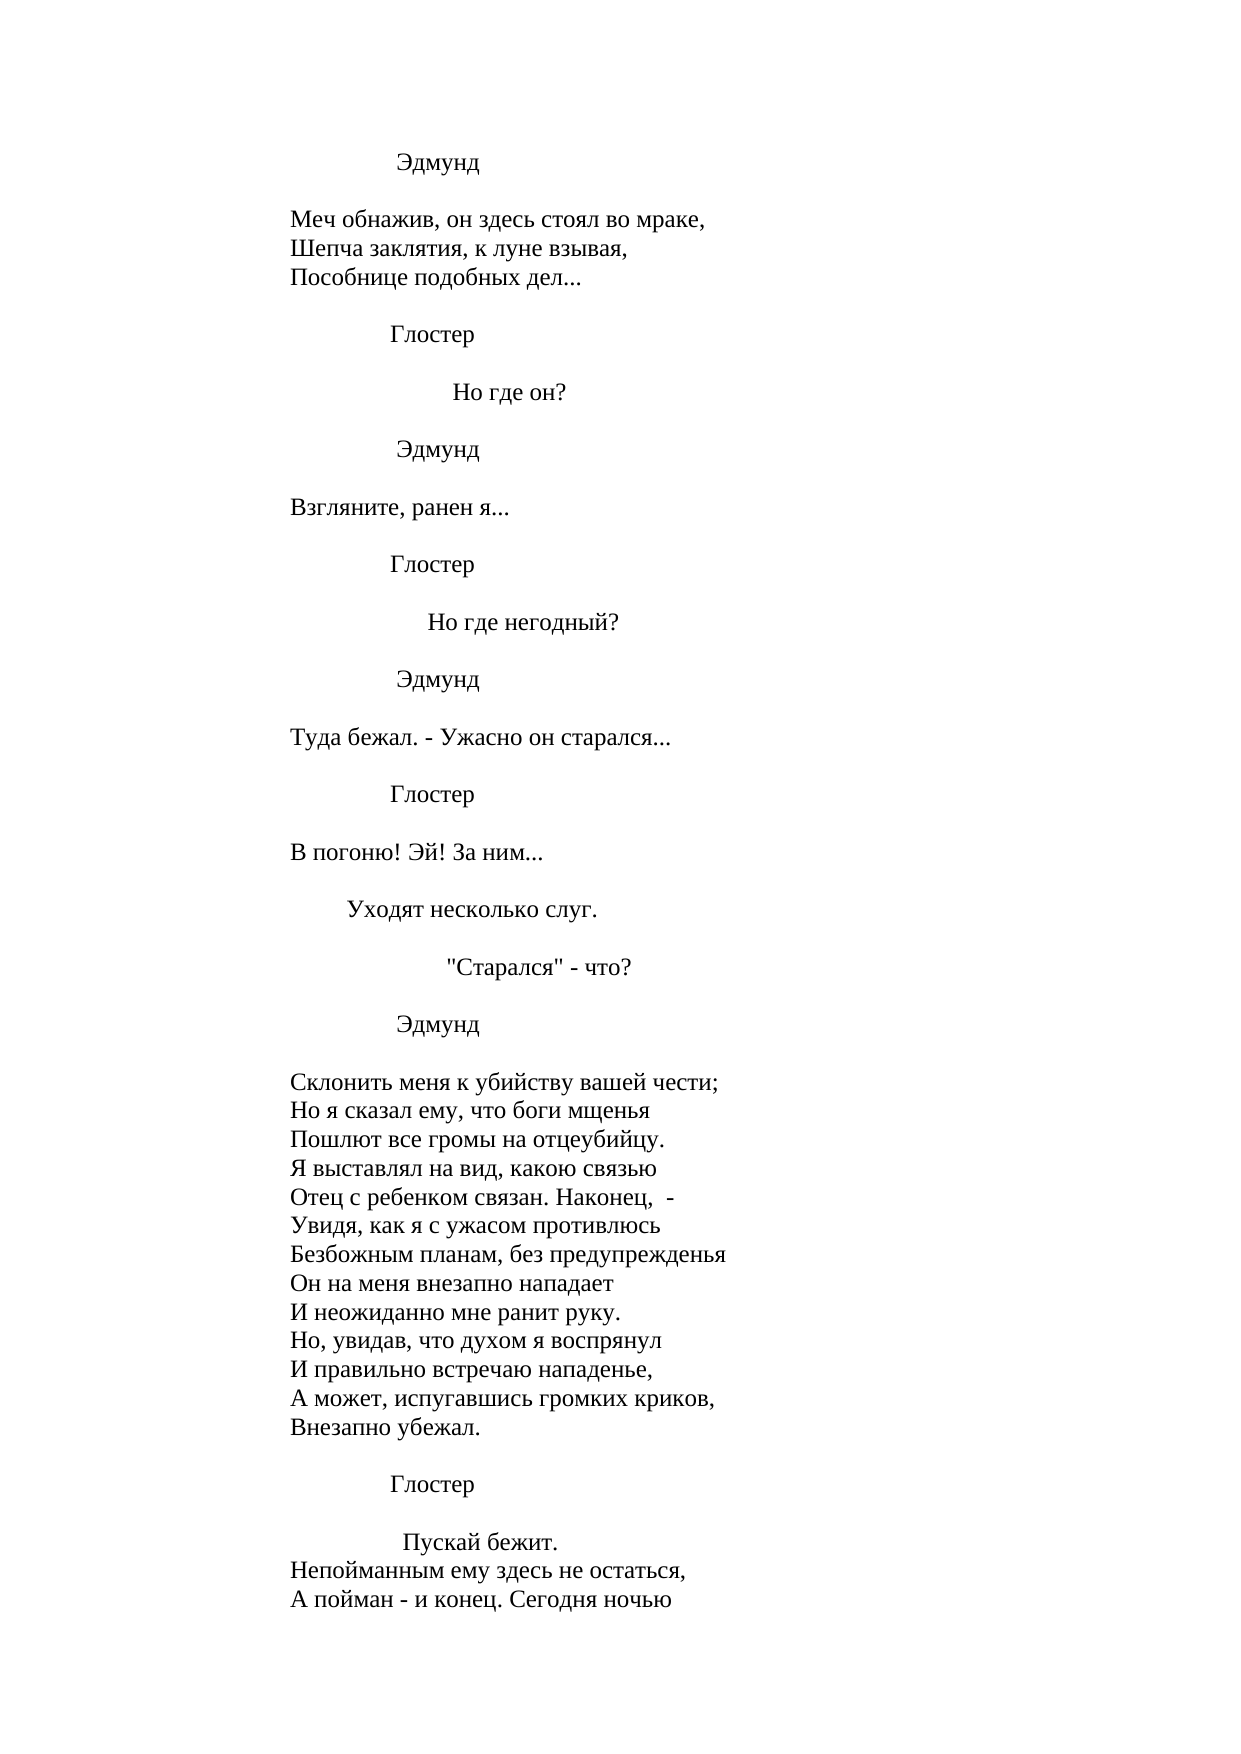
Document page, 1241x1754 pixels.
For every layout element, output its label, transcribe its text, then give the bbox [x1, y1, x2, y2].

text А пойман - и конец. Сегодня ночью [177, 1584, 1152, 1613]
text Взгляните, ранен я... [177, 492, 1152, 521]
text Туда бежал. - Ужасно он старался... [177, 722, 1152, 751]
text Эдмунд [177, 1009, 1152, 1038]
text Но, увидав, что духом я воспрянул [177, 1326, 1152, 1354]
text Меч обнажив, он здесь стоял во мраке, [177, 204, 1152, 233]
text Но где он? [177, 377, 1152, 406]
text Эдмунд [177, 434, 1152, 463]
text Я выставлял на вид, какою связью [177, 1153, 1152, 1182]
text Увидя, как я с ужасом противлюсь [177, 1211, 1152, 1239]
text И правильно встречаю нападенье, [177, 1354, 1152, 1383]
text Эдмунд [177, 147, 1152, 176]
text Уходят несколько слуг. [177, 894, 1152, 923]
text Безбожным планам, без предупрежденья [177, 1239, 1152, 1268]
text Пускай бежит. [177, 1527, 1152, 1556]
text Но где негодный? [177, 607, 1152, 636]
text Глостер [177, 779, 1152, 808]
text Глостер [177, 549, 1152, 578]
text Склонить меня к убийству вашей чести; [177, 1067, 1152, 1096]
text Шепча заклятия, к луне взывая, [177, 233, 1152, 262]
text Но я сказал ему, что боги мщенья [177, 1096, 1152, 1124]
text Отец с ребенком связан. Наконец, - [177, 1182, 1152, 1211]
text И неожиданно мне ранит руку. [177, 1297, 1152, 1326]
text Непойманным ему здесь не остаться, [177, 1556, 1152, 1584]
text Пособнице подобных дел... [177, 262, 1152, 291]
text А может, испугавшись громких криков, [177, 1383, 1152, 1412]
text Внезапно убежал. [177, 1412, 1152, 1441]
text Глостер [177, 319, 1152, 348]
text В погоню! Эй! За ним... [177, 837, 1152, 866]
text Он на меня внезапно нападает [177, 1268, 1152, 1297]
text Глостер [177, 1469, 1152, 1498]
text "Старался" - что? [177, 952, 1152, 981]
text Эдмунд [177, 664, 1152, 693]
text Пошлют все громы на отцеубийцу. [177, 1124, 1152, 1153]
